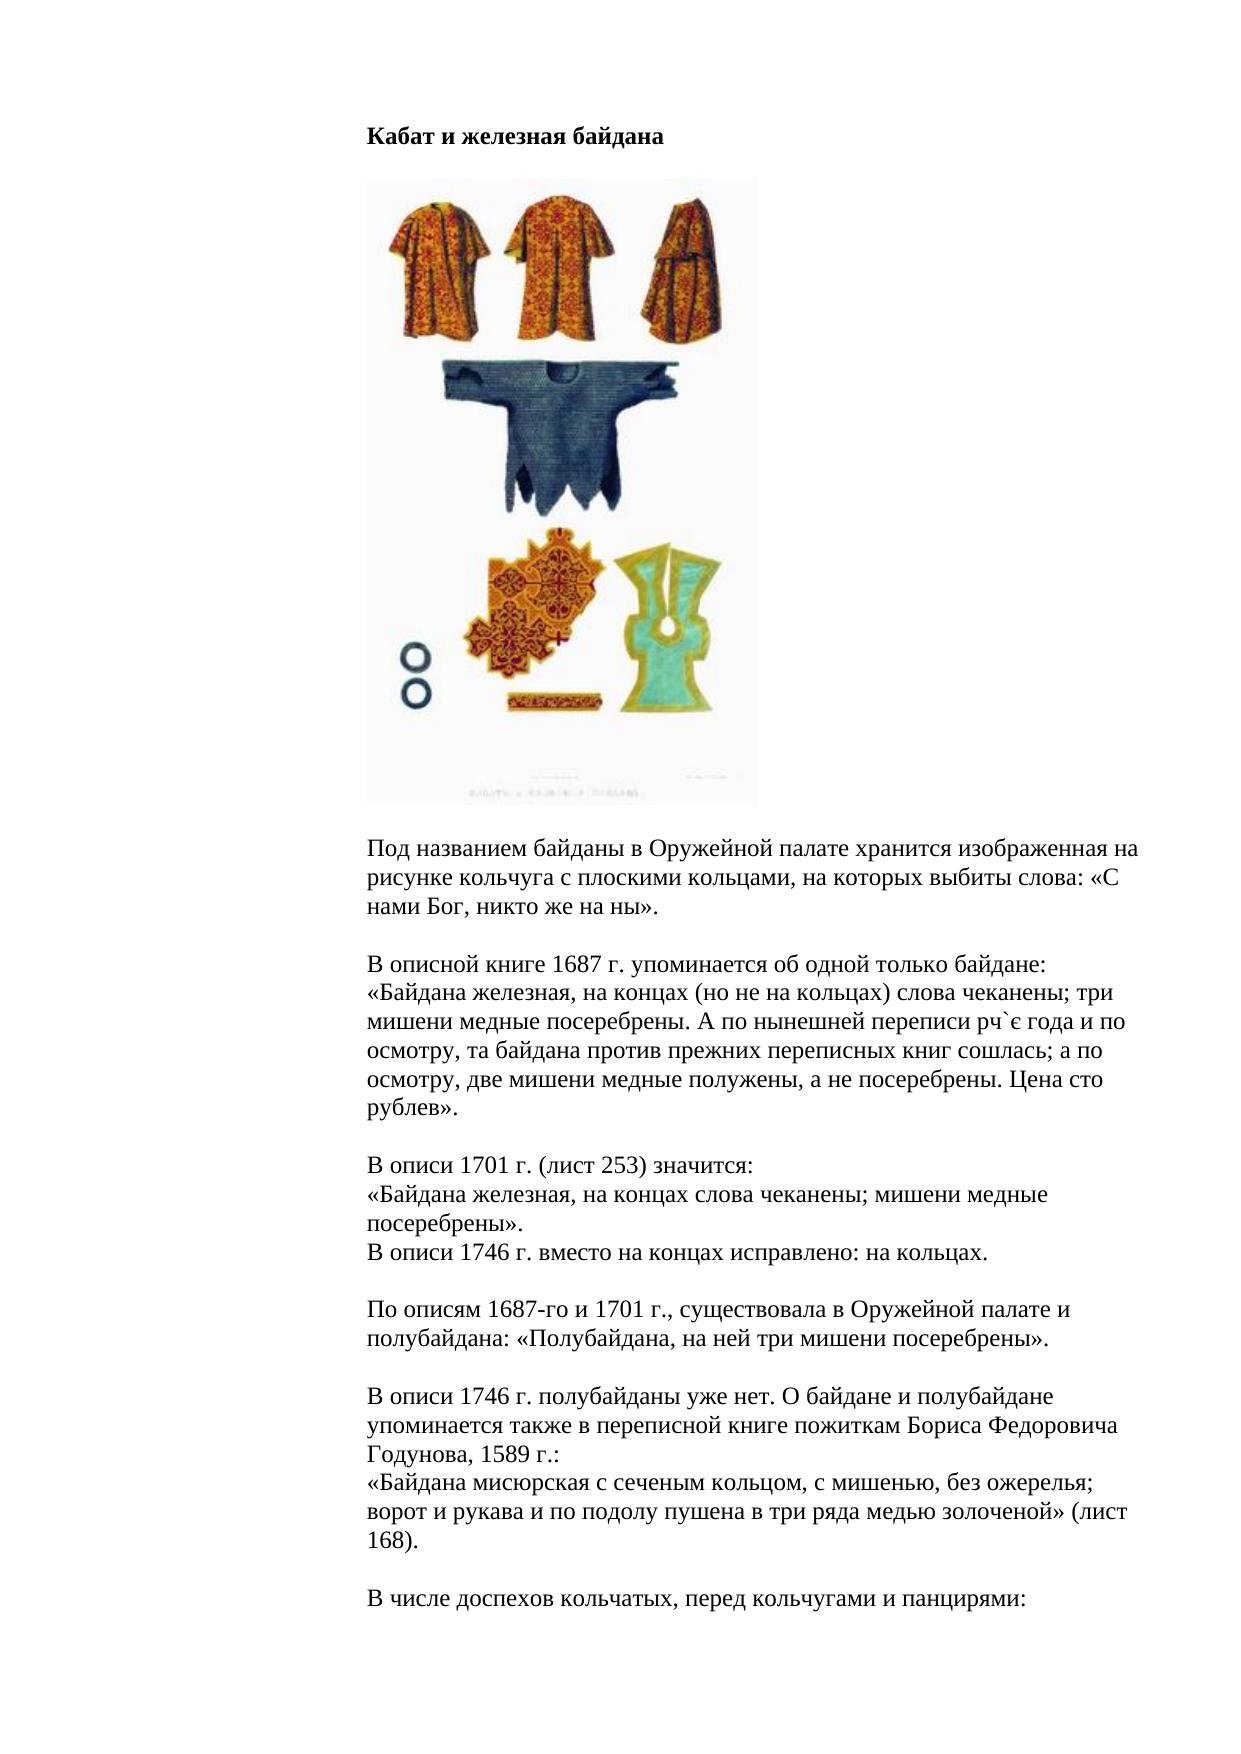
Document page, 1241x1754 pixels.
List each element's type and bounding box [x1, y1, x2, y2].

picture [366, 179, 758, 805]
table_cell [177, 118, 1152, 1615]
